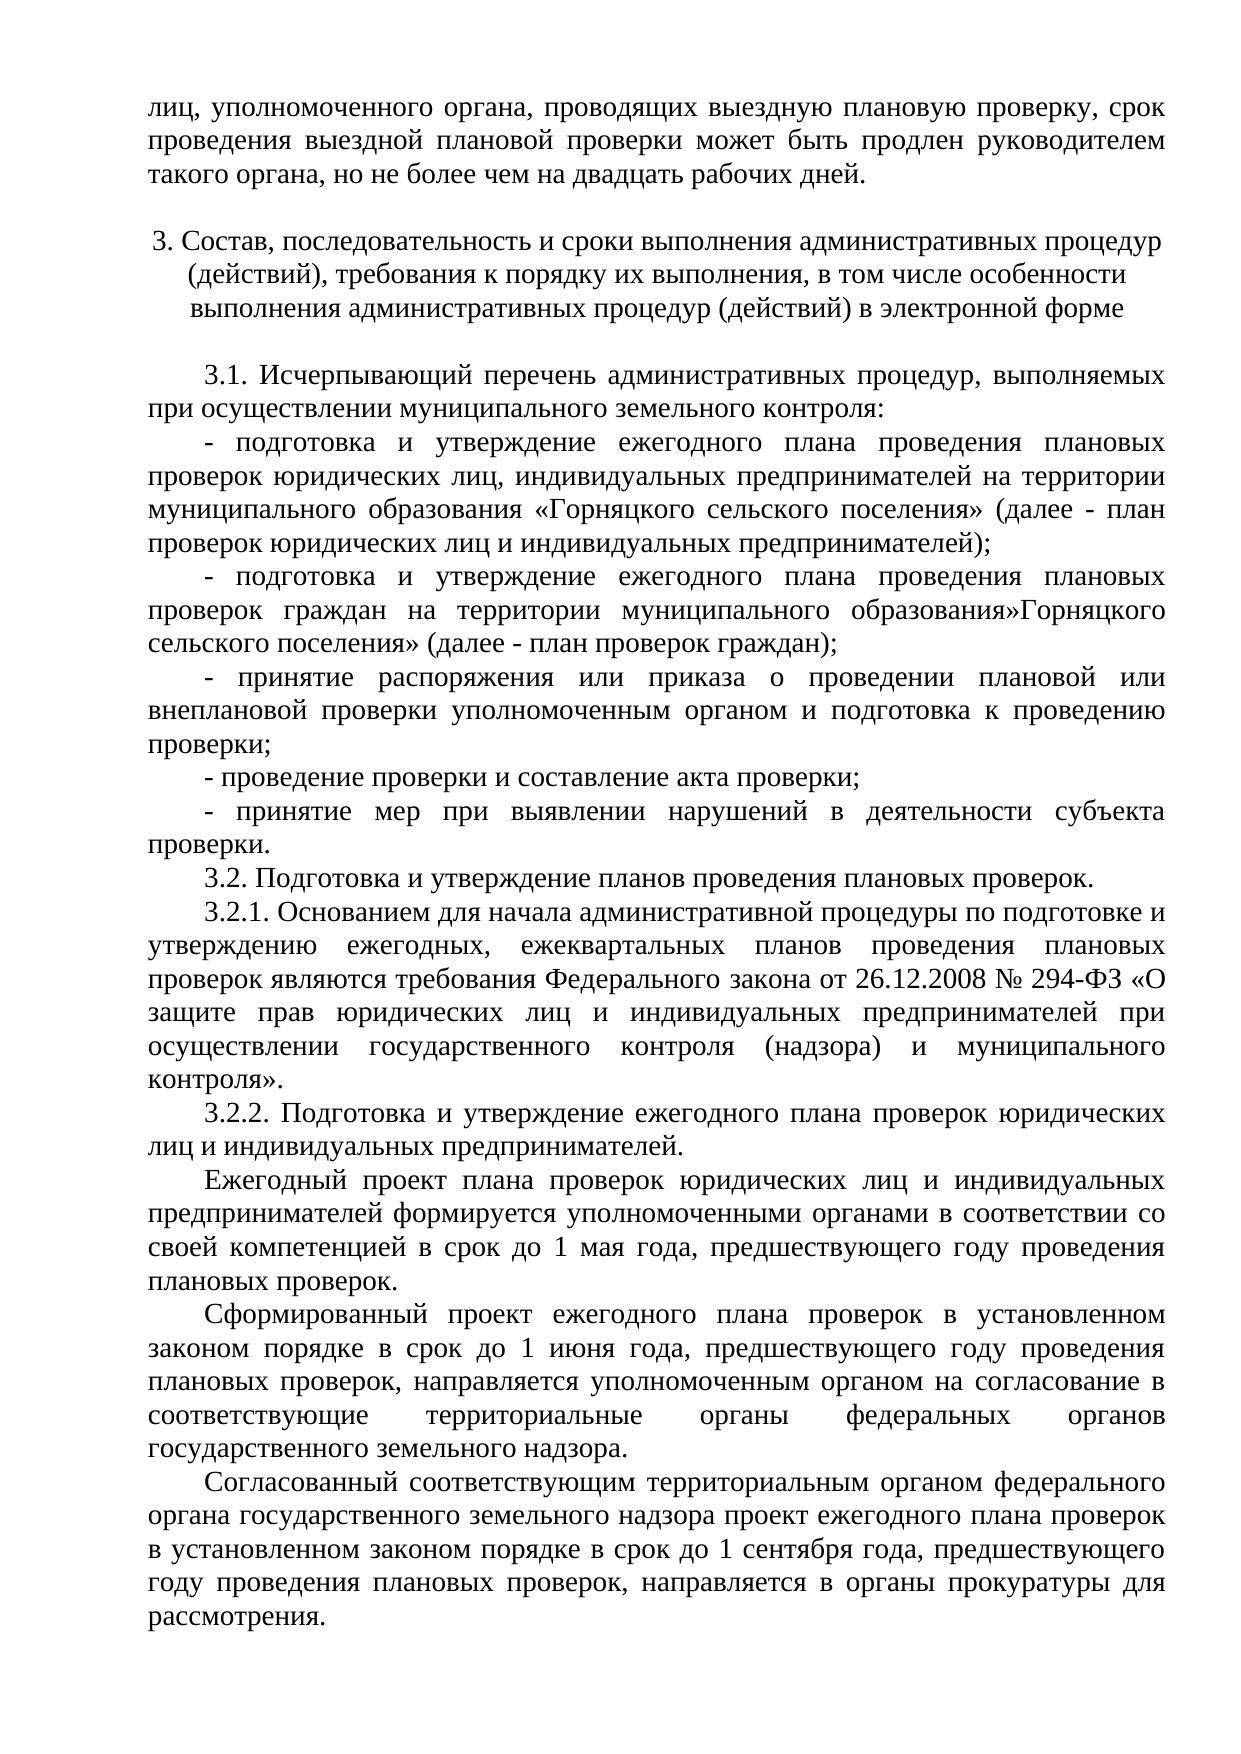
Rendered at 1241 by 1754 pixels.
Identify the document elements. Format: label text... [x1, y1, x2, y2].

text 3.2.2. Подготовка и утверждение ежегодного плана проверок юридических лиц и индивидуальных предпринимателей. [148, 1095, 1166, 1162]
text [148, 89, 1166, 189]
text - подготовка и утверждение ежегодного плана проведения плановых проверок юридических лиц, индивидуальных предпринимателей на территории муниципального образования «Горняцкого сельского поселения» (далее - план проверок юридических лиц и индивидуальных предпринимателей); [148, 424, 1166, 558]
text 3.1. Исчерпывающий перечень административных процедур, выполняемых при осуществлении муниципального земельного контроля: [148, 357, 1166, 424]
text - подготовка и утверждение ежегодного плана проведения плановых проверок граждан на территории муниципального образования»Горняцкого сельского поселения» (далее - план проверок граждан); [148, 558, 1166, 659]
text 3. Состав, последовательность и сроки выполнения административных процедур (действий), требования к порядку их выполнения, в том числе особенности выполнения административных процедур (действий) в электронной форме [148, 223, 1166, 323]
text Ежегодный проект плана проверок юридических лиц и индивидуальных предпринимателей формируется уполномоченными органами в соответствии со своей компетенцией в срок до 1 мая года, предшествующего году проведения плановых проверок. [148, 1162, 1166, 1296]
text 3.2. Подготовка и утверждение планов проведения плановых проверок. [148, 860, 1166, 894]
text Сформированный проект ежегодного плана проверок в установленном законом порядке в срок до 1 июня года, предшествующего году проведения плановых проверок, направляется уполномоченным органом на согласование в соответствующие территориальные органы федеральных органов государственного земельного надзора. [148, 1296, 1166, 1464]
text 3.2.1. Основанием для начала административной процедуры по подготовке и утверждению ежегодных, ежеквартальных планов проведения плановых проверок являются требования Федерального закона от 26.12.2008 № 294-ФЗ «О защите прав юридических лиц и индивидуальных предпринимателей при осуществлении государственного контроля (надзора) и муниципального контроля». [148, 894, 1166, 1095]
text - принятие мер при выявлении нарушений в деятельности субъекта проверки. [148, 793, 1166, 860]
text Согласованный соответствующим территориальным органом федерального органа государственного земельного надзора проект ежегодного плана проверок в установленном законом порядке в срок до 1 сентября года, предшествующего году проведения плановых проверок, направляется в органы прокуратуры для рассмотрения. [148, 1464, 1166, 1632]
text - принятие распоряжения или приказа о проведении плановой или внеплановой проверки уполномоченным органом и подготовка к проведению проверки; [148, 659, 1166, 759]
text - проведение проверки и составление акта проверки; [148, 759, 1166, 793]
